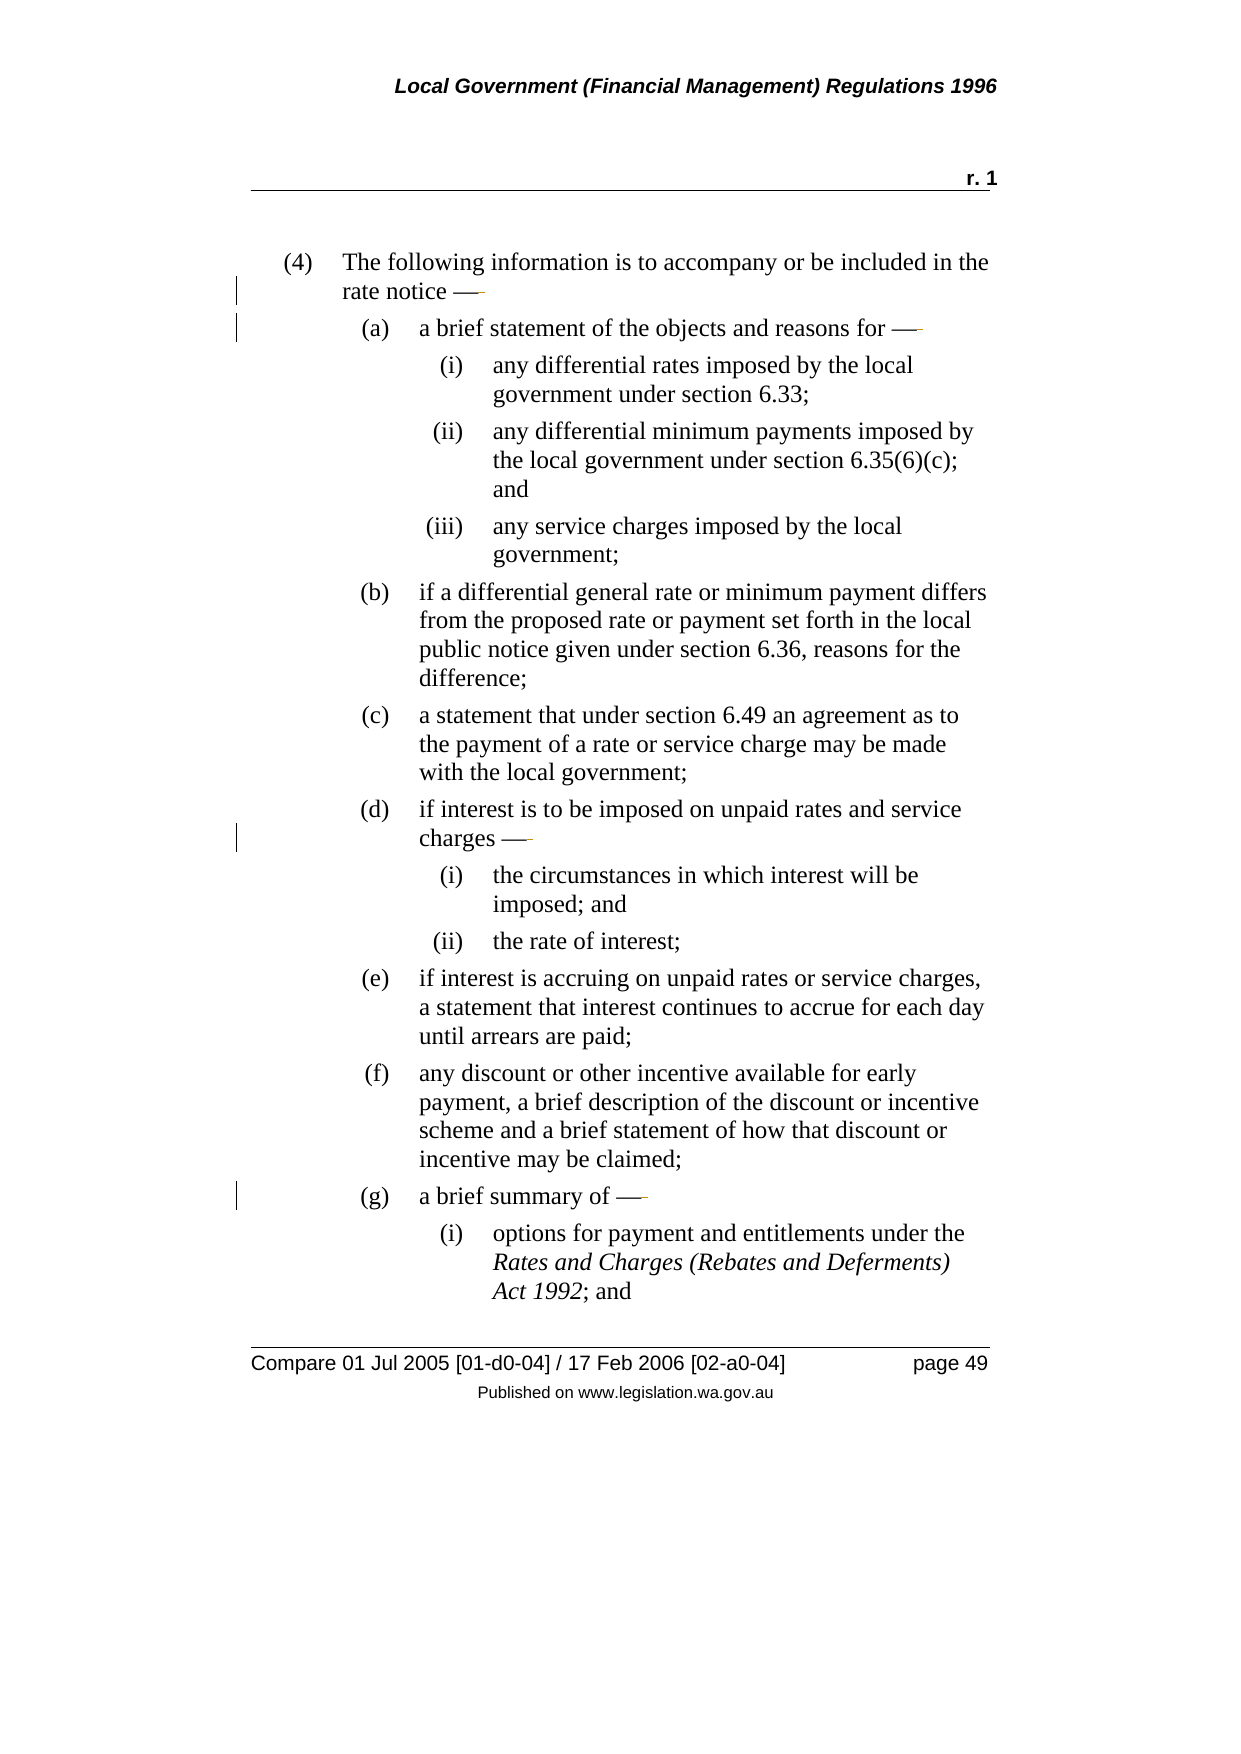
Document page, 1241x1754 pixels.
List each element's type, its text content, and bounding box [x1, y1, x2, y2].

text (f) any discount or other incentive available for early payment, a brief description of the discount or incentive scheme and a brief statement of how that discount or incentive may be claimed; [251, 1058, 990, 1173]
text (g) a brief summary of — [251, 1181, 990, 1210]
text (i) options for payment and entitlements under the Rates and Charges (Rebates and Deferments) Act 1992; and [251, 1218, 990, 1304]
text (c) a statement that under section 6.49 an agreement as to the payment of a rate or service charge may be made with the local government; [251, 700, 990, 786]
text (ii) the rate of interest; [251, 926, 990, 955]
text (4) The following information is to accompany or be included in the rate notice — [251, 247, 990, 305]
text (d) if interest is to be imposed on unpaid rates and service charges — [251, 794, 990, 852]
text (a) a brief statement of the objects and reasons for — [251, 313, 990, 342]
text (ii) any differential minimum payments imposed by the local government under section 6.35(6)(c); and [251, 416, 990, 502]
text (b) if a differential general rate or minimum payment differs from the proposed rate or payment set forth in the local public notice given under section 6.36, reasons for the difference; [251, 577, 990, 692]
text (iii) any service charges imposed by the local government; [251, 511, 990, 568]
text (e) if interest is accruing on unpaid rates or service charges, a statement that interest continues to accrue for each day until arrears are paid; [251, 963, 990, 1049]
text (i) the circumstances in which interest will be imposed; and [251, 860, 990, 918]
text (i) any differential rates imposed by the local government under section 6.33; [251, 350, 990, 408]
